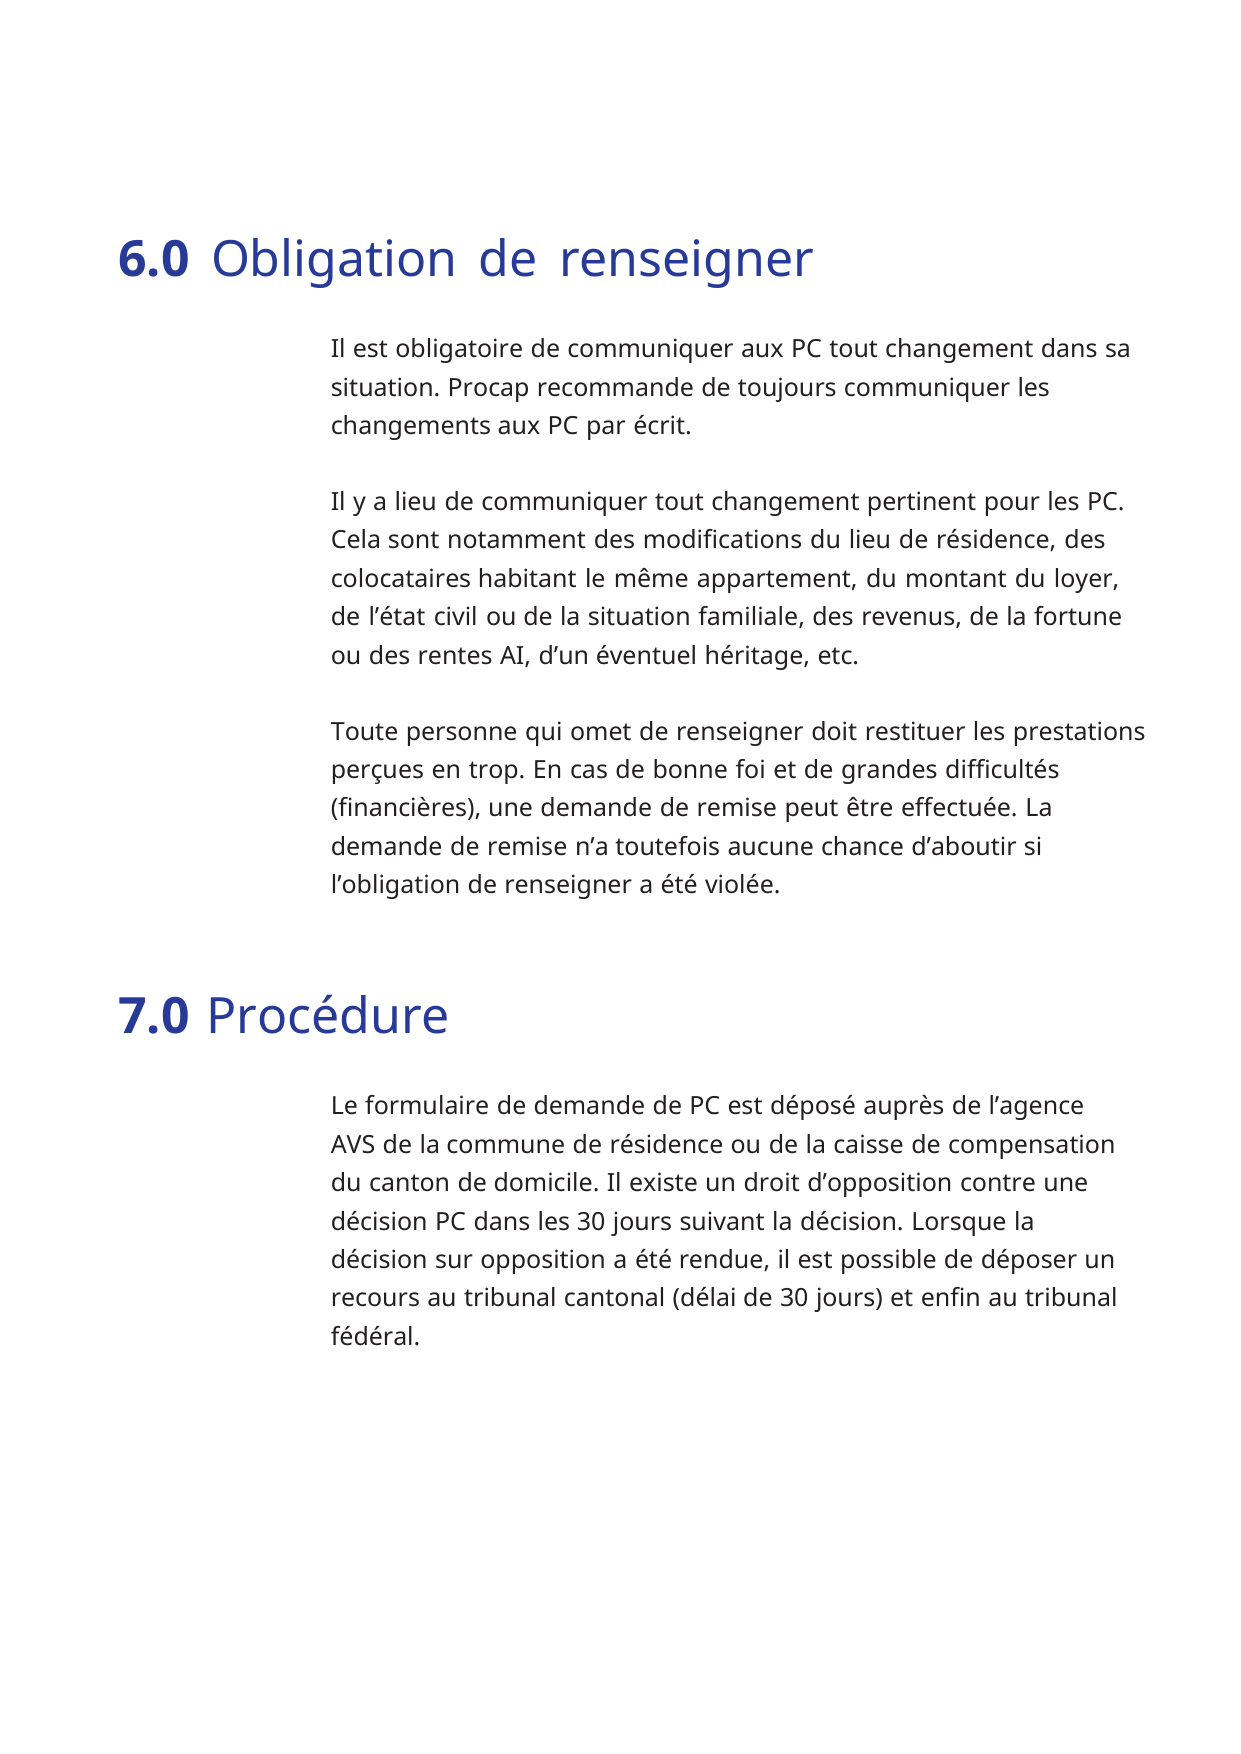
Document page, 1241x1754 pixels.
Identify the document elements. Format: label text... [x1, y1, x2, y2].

text Toute personne qui omet de renseigner doit restituer les prestations perçues en trop. En cas de bonne foi et de grandes difficultés (financières), une demande de remise peut être effectuée. La demande de remise n’a toutefois aucune chance d’aboutir si l’obligation de renseigner a été violée. [331, 713, 1152, 901]
subtitle 6.0 Obligation de renseigner [118, 222, 1240, 291]
text Il y a lieu de communiquer tout changement pertinent pour les PC. Cela sont notamment des modifications du lieu de résidence, des colocataires habitant le même appartement, du montant du loyer, de l’état civil ou de la situation familiale, des revenus, de la fortune ou des rentes AI, d’un éventuel héritage, etc. [331, 484, 1130, 671]
text 7.0 Procédure [118, 980, 1240, 1048]
text Le formulaire de demande de PC est déposé auprès de l’agence AVS de la commune de résidence ou de la caisse de compensation du canton de domicile. Il existe un droit d’opposition contre une décision PC dans les 30 jours suivant la décision. Lorsque la décision sur opposition a été rendue, il est possible de déposer un recours au tribunal cantonal (délai de 30 jours) et enfin au tribunal fédéral. [331, 1088, 1126, 1353]
text Il est obligatoire de communiquer aux PC tout changement dans sa situation. Procap recommande de toujours communiquer les changements aux PC par écrit. [331, 331, 1152, 442]
